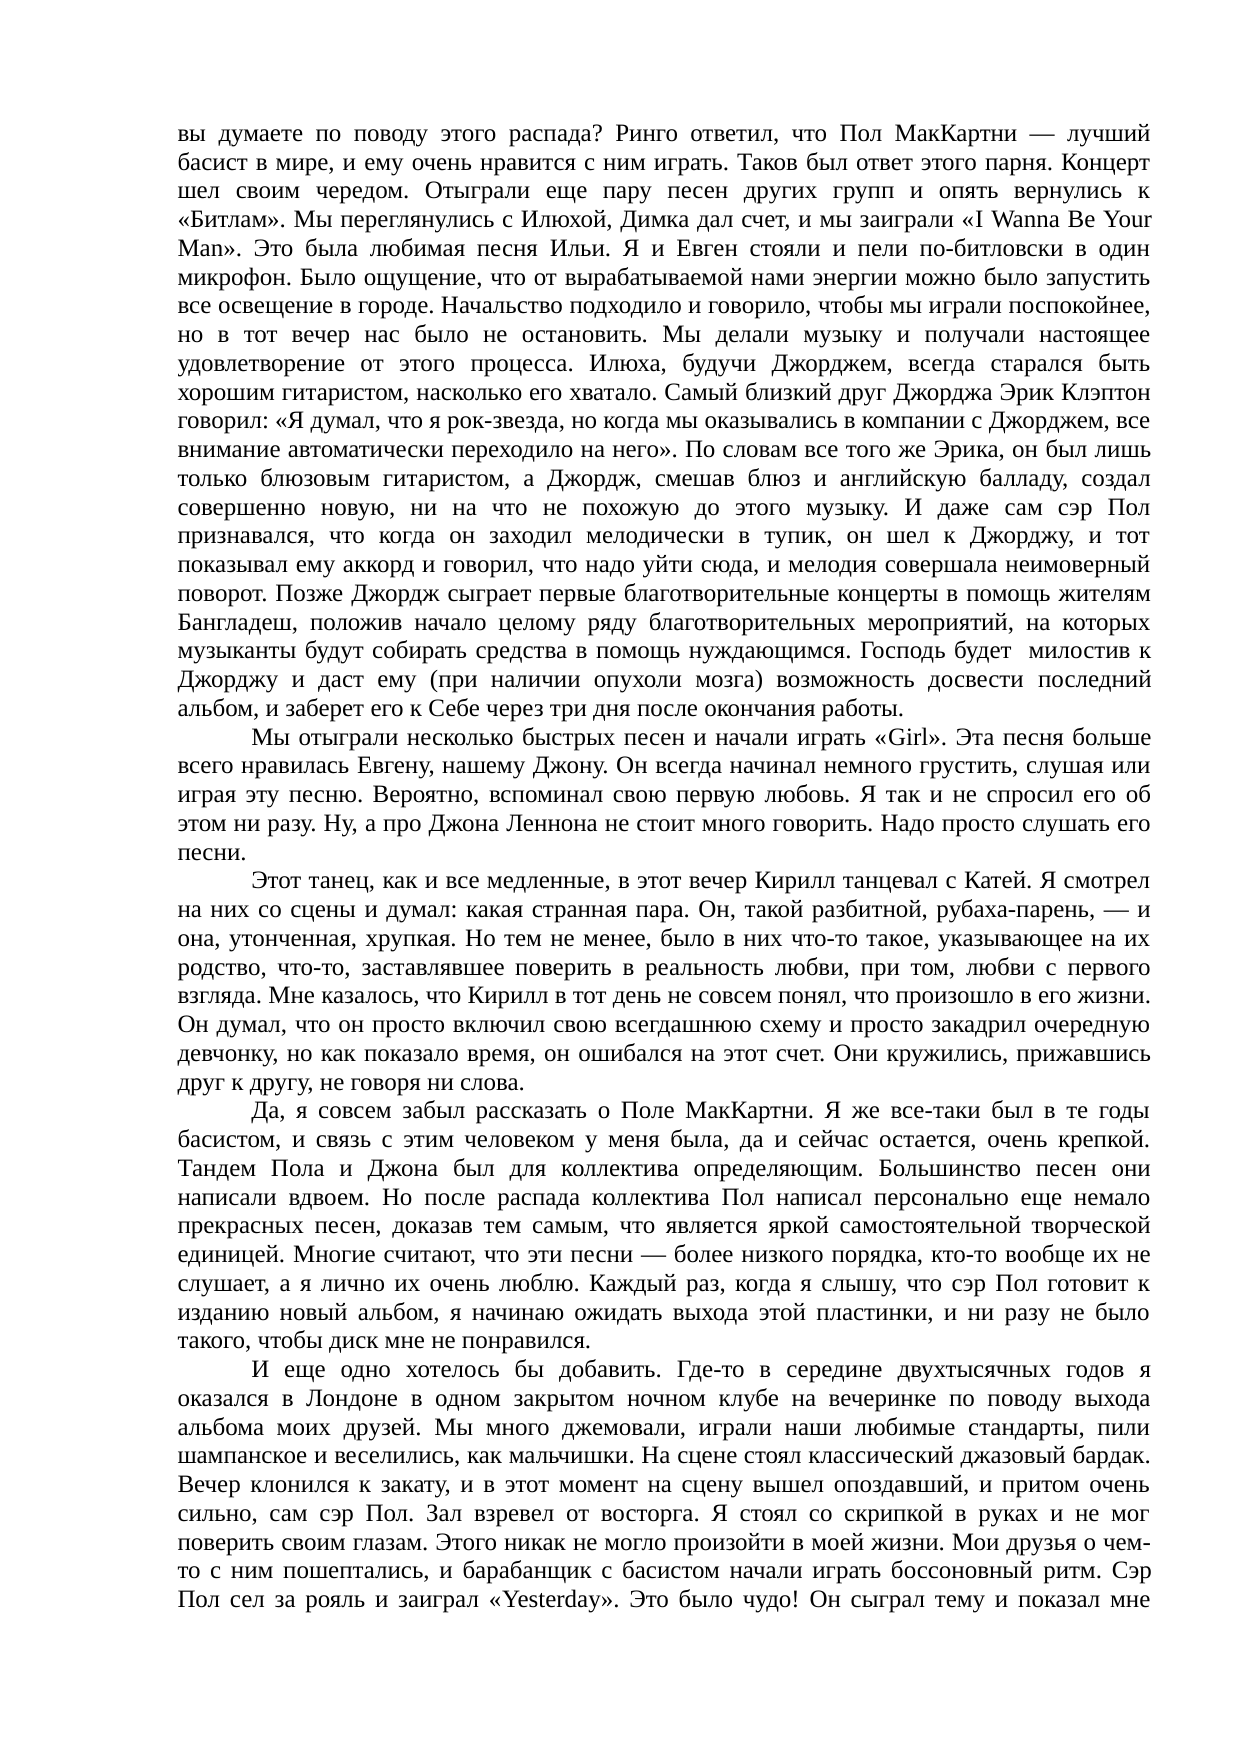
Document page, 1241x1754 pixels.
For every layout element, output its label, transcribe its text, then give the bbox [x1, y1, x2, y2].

text Мы отыграли несколько быстрых песен и начали играть «Girl». Эта песня больше всего нравилась Евгену, нашему Джону. Он всегда начинал немного грустить, слушая или играя эту песню. Вероятно, вспоминал свою первую любовь. Я так и не спросил его об этом ни разу. Ну, а про Джона Леннона не стоит много говорить. Надо просто слушать его песни. [177, 722, 1152, 866]
text Да, я совсем забыл рассказать о Поле МакКартни. Я же все-таки был в те годы басистом, и связь с этим человеком у меня была, да и сейчас остается, очень крепкой. Тандем Пола и Джона был для коллектива определяющим. Большинство песен они написали вдвоем. Но после распада коллектива Пол написал персонально еще немало прекрасных песен, доказав тем самым, что является яркой самостоятельной творческой единицей. Многие считают, что эти песни — более низкого порядка, кто-то вообще их не слушает, а я лично их очень люблю. Каждый раз, когда я слышу, что сэр Пол готовит к изданию новый альбом, я начинаю ожидать выхода этой пластинки, и ни разу не было такого, чтобы диск мне не понравился. [177, 1096, 1152, 1354]
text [177, 118, 1152, 722]
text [177, 1354, 1152, 1613]
text Этот танец, как и все медленные, в этот вечер Кирилл танцевал с Катей. Я смотрел на них со сцены и думал: какая странная пара. Он, такой разбитной, рубаха-парень, — и она, утонченная, хрупкая. Но тем не менее, было в них что-то такое, указывающее на их родство, что-то, заставлявшее поверить в реальность любви, при том, любви с первого взгляда. Мне казалось, что Кирилл в тот день не совсем понял, что произошло в его жизни. Он думал, что он просто включил свою всегдашнюю схему и просто закадрил очередную девчонку, но как показало время, он ошибался на этот счет. Они кружились, прижавшись друг к другу, не говоря ни слова. [177, 866, 1152, 1096]
